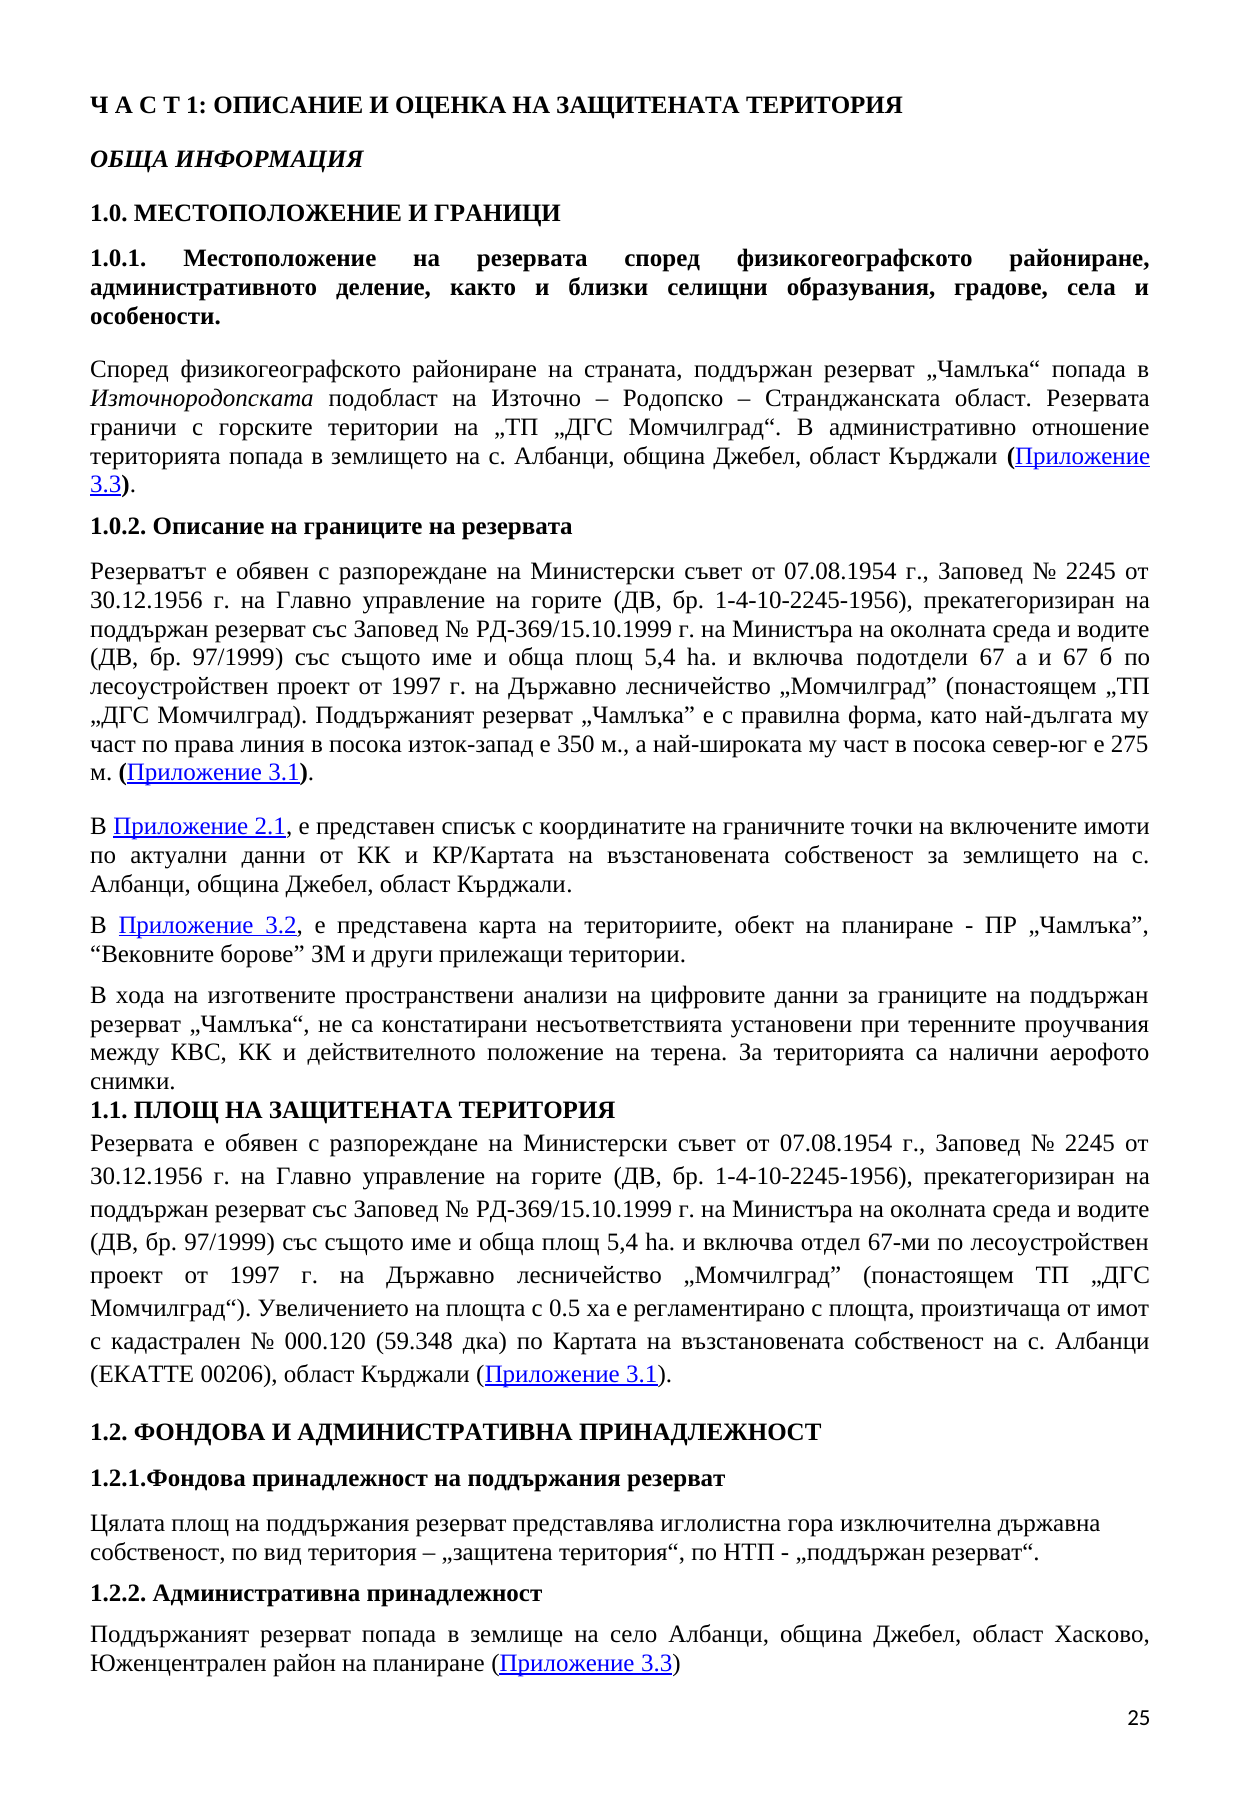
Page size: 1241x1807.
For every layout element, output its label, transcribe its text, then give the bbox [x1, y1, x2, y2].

text 1.0. МЕСТОПОЛОЖЕНИЕ И ГРАНИЦИ [90, 198, 1150, 226]
text В Приложение 2.1, е представен списък с координатите на граничните точки на включените имоти по актуални данни от КК и КР/Картата на възстановената собственост за землището на с. Албанци, община Джебел, област Кърджали. [90, 811, 1150, 897]
text Според физикогеографското райониране на страната, поддържан резерват „Чамлъка“ попада в Източнородопската подобласт на Източно – Родопско – Странджанската област. Резервата граничи с горските територии на „ТП „ДГС Момчилград“. В административно отношение територията попада в землището на с. Албанци, община Джебел, област Кърджали (Приложение 3.3). [90, 354, 1150, 498]
text 1.2. ФОНДОВА И АДМИНИСТРАТИВНА ПРИНАДЛЕЖНОСТ [90, 1417, 1150, 1446]
text В хода на изготвените пространствени анализи на цифровите данни за границите на поддържан резерват „Чамлъка“, не са констатирани несъответствията установени при теренните проучвания между КВС, КК и действителното положение на терена. За територията са налични аерофото снимки. [90, 980, 1150, 1095]
text 1.2.2. Административна принадлежност [90, 1578, 1150, 1607]
text Поддържаният резерват попада в землище на село Албанци, община Джебел, област Хасково, Юженцентрален район на планиране (Приложение 3.3) [90, 1619, 1150, 1677]
text Резерватът е обявен с разпореждане на Министерски съвет от 07.08.1954 г., Заповед № 2245 от 30.12.1956 г. на Главно управление на горите (ДВ, бр. 1-4-10-2245-1956), прекатегоризиран на поддържан резерват със Заповед № РД-369/15.10.1999 г. на Министъра на околната среда и водите (ДВ, бр. 97/1999) със същото име и обща площ 5,4 ha. и включва подотдели 67 а и 67 б по лесоустройствен проект от 1997 г. на Държавно лесничейство „Момчилград” (понастоящем „ТП „ДГС Момчилград). Поддържаният резерват „Чамлъка” е с правилна форма, като най-дългата му част по права линия в посока изток-запад е 350 м., а най-широката му част в посока север-юг е 275 м. (Приложение 3.1). [90, 556, 1150, 786]
text 1.1. ПЛОЩ НА ЗАЩИТЕНАТА ТЕРИТОРИЯ [90, 1095, 1150, 1124]
text 1.0.1. Местоположение на резервата според физикогеографското райониране, административното деление, както и близки селищни образувания, градове, села и особености. [90, 243, 1150, 329]
text Ч А С Т 1: ОПИСАНИЕ И ОЦЕНКА НА ЗАЩИТЕНАТА ТЕРИТОРИЯ [90, 90, 1150, 119]
text 1.0.2. Описание на границите на резервата [90, 511, 1150, 539]
text ОБЩА ИНФОРМАЦИЯ [90, 144, 1150, 173]
text 1.2.1.Фондова принадлежност на поддържания резерват [90, 1463, 1150, 1491]
text В Приложение 3.2, е представена карта на териториите, обект на планиране - ПР „Чамлъка”, “Вековните борове” ЗМ и други прилежащи територии. [90, 910, 1150, 967]
text Резервата е обявен с разпореждане на Министерски съвет от 07.08.1954 г., Заповед № 2245 от 30.12.1956 г. на Главно управление на горите (ДВ, бр. 1-4-10-2245-1956), прекатегоризиран на поддържан резерват със Заповед № РД-369/15.10.1999 г. на Министъра на околната среда и водите (ДВ, бр. 97/1999) със същото име и обща площ 5,4 ha. и включва отдел 67-ми по лесоустройствен проект от 1997 г. на Държавно лесничейство „Момчилград” (понастоящем ТП „ДГС Момчилград“). Увеличението на площта с 0.5 ха е регламентирано с площта, произтичаща от имот с кадастрален № 000.120 (59.348 дка) по Картата на възстановената собственост на с. Албанци (ЕКАТТЕ 00206), област Кърджали (Приложение 3.1). [90, 1128, 1150, 1388]
text Цялата площ на поддържания резерват представлява иглолистна гора изключителна държавна собственост, по вид територия – „защитена територия“, по НТП - „поддържан резерват“. [90, 1508, 1150, 1566]
